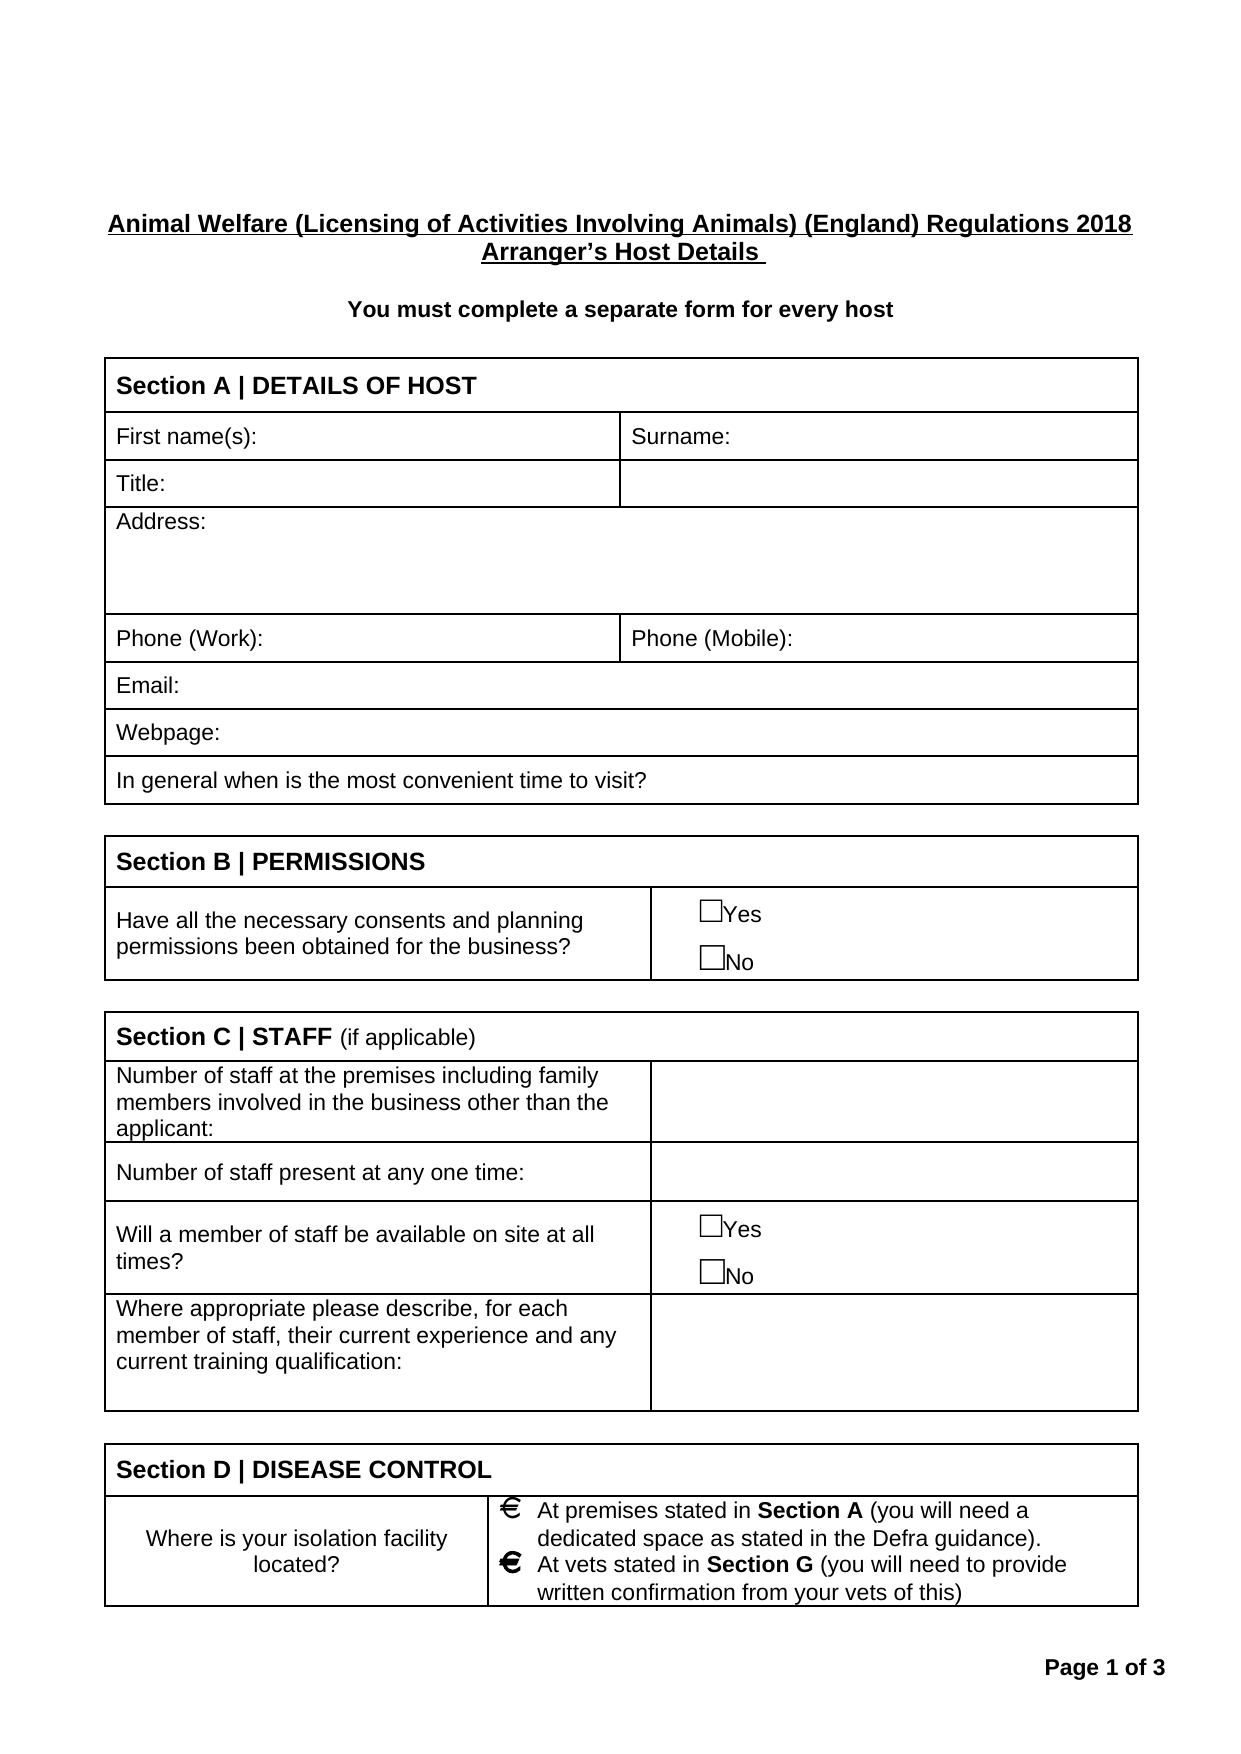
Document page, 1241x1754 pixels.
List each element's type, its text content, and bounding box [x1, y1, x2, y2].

table_cell First name(s): [106, 413, 619, 458]
text Arranger’s Host Details [75, 237, 1165, 266]
table_cell [652, 1062, 1137, 1141]
table_cell Email: [106, 663, 1137, 708]
table_cell [652, 1143, 1137, 1200]
table_header Section D | DISEASE CONTROL [106, 1445, 1137, 1495]
table_cell Webpage: [106, 710, 1137, 755]
table_cell Phone (Mobile): [621, 615, 1137, 661]
table_cell Where is your isolation facility located? [106, 1497, 487, 1605]
table_cell Number of staff at the premises including family members involved in the business other than the applicant: [106, 1062, 650, 1141]
table_header Section C | STAFF (if applicable) [106, 1013, 1137, 1060]
text Animal Welfare (Licensing of Activities Involving Animals) (England) Regulations 2018 [75, 209, 1165, 237]
text You must complete a separate form for every host [75, 296, 1165, 323]
table_cell Will a member of staff be available on site at all times? [106, 1202, 650, 1293]
table_cell Number of staff present at any one time: [106, 1143, 650, 1200]
table_cell Title: [106, 461, 619, 506]
table_cell Surname: [621, 413, 1137, 458]
table_cell At premises stated in Section A (you will need a dedicated space as stated in the Defra guidance). At vets stated in Section G (you will need to provide written confirmation from your vets of this) [489, 1497, 1137, 1605]
table_cell Where appropriate please describe, for each member of staff, their current experience and any current training qualification: [106, 1295, 650, 1410]
table_cell Phone (Work): [106, 615, 619, 661]
table_cell Have all the necessary consents and planning permissions been obtained for the business? [106, 888, 650, 979]
table_cell [621, 461, 1137, 506]
table_cell □Yes □No [652, 1202, 1137, 1293]
table_header Section B | PERMISSIONS [106, 837, 1137, 886]
table_header Section A | DETAILS OF HOST [106, 359, 1137, 411]
table_cell □Yes □No [652, 888, 1137, 979]
table_cell Address: [106, 508, 1137, 613]
table_cell [652, 1295, 1137, 1410]
table_cell In general when is the most convenient time to visit? [106, 757, 1137, 802]
